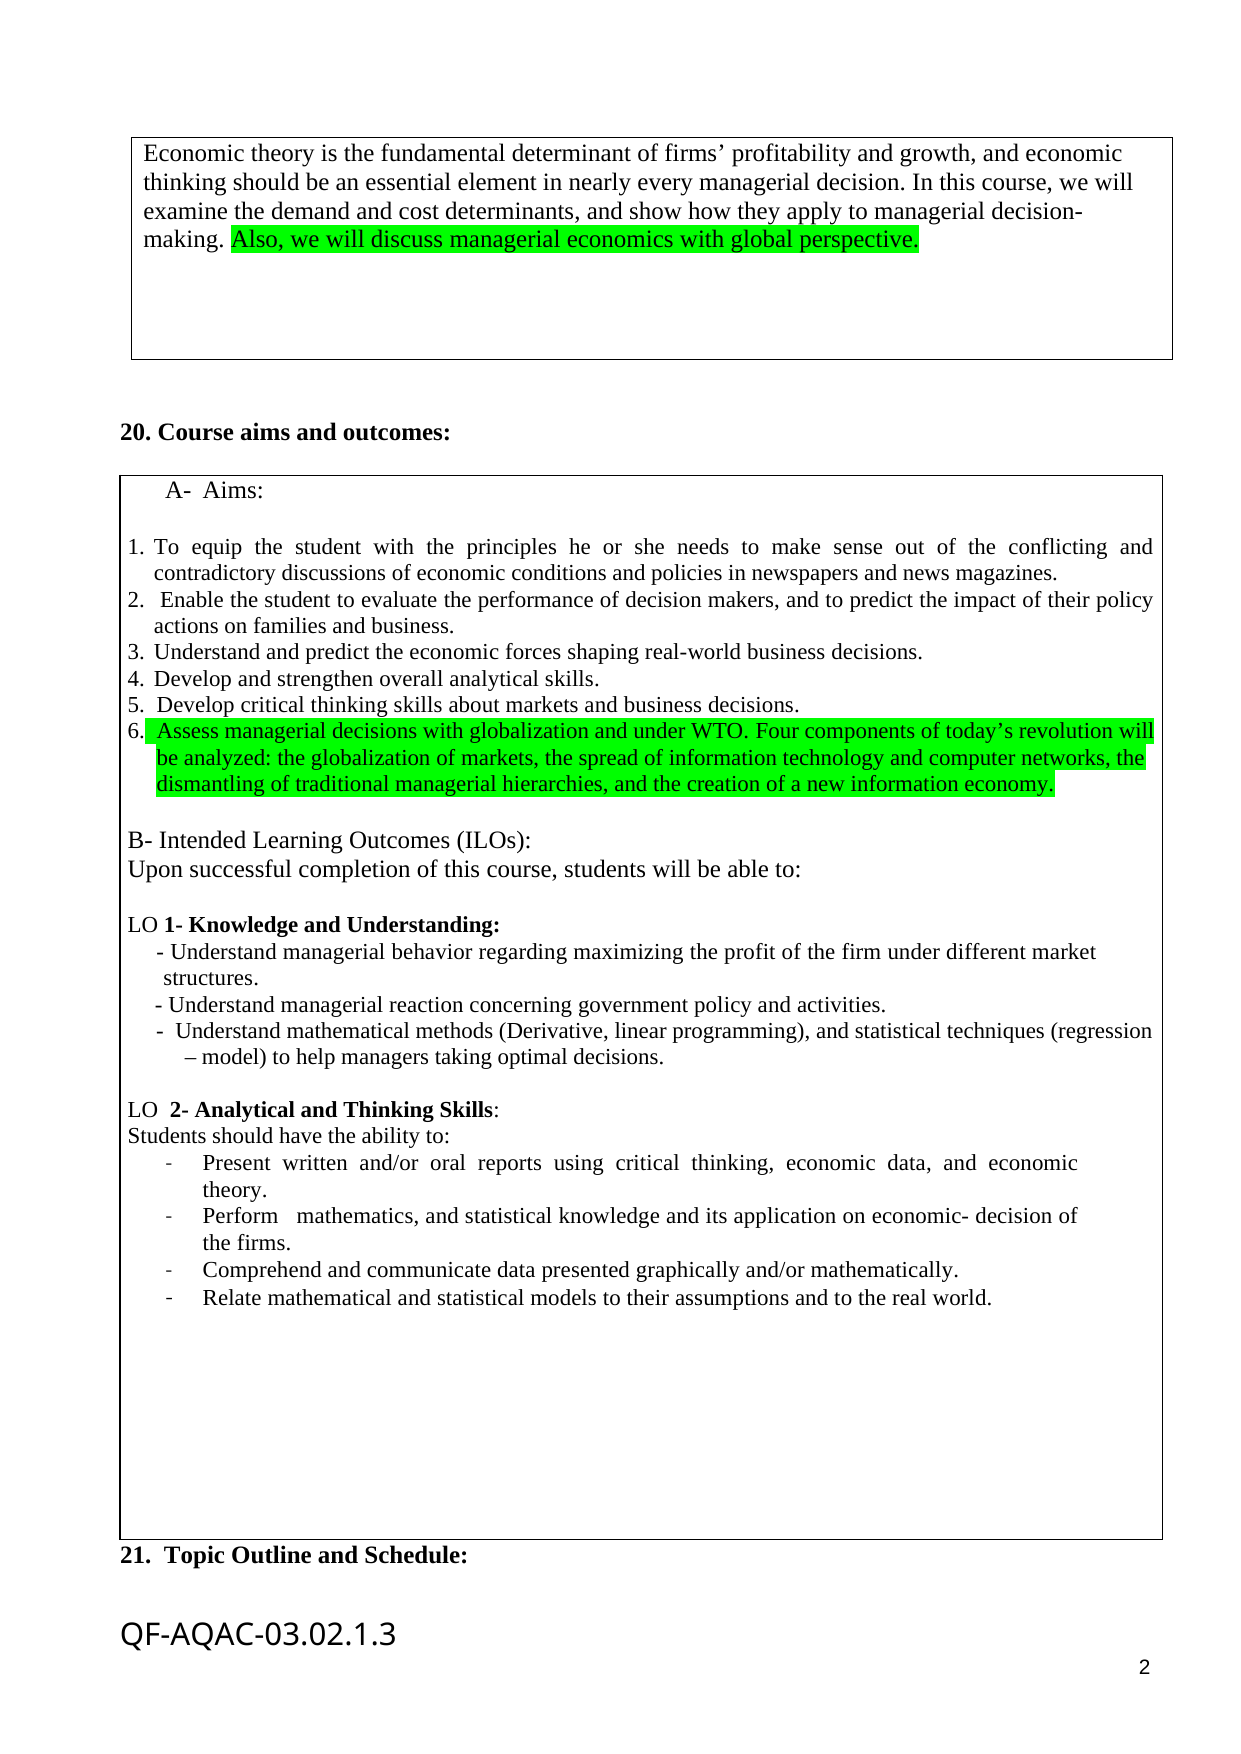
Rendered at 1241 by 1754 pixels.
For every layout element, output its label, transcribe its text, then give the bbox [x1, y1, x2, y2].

text 20. Course aims and outcomes: [120, 417, 1150, 446]
table_header Aims: To equip the student with the principles he or she needs to make sense out of the conflicting and contradictory discussions of economic conditions and policies in newspapers and news magazines. Enable the student to evaluate the performance of decision makers, and to predict the impact of their policy actions on families and business. Understand and predict the economic forces shaping real-world business decisions. Develop and strengthen overall analytical skills. Develop critical thinking skills about markets and business decisions. Assess managerial decisions with globalization and under WTO. Four components of today’s revolution will be analyzed: the globalization of markets, the spread of information technology and computer networks, the dismantling of traditional managerial hierarchies, and the creation of a new information economy. B- Intended Learning Outcomes (ILOs): Upon successful completion of this course, students will be able to: LO 1- Knowledge and Understanding: - Understand managerial behavior regarding maximizing the profit of the firm under different market structures. - Understand managerial reaction concerning government policy and activities. - Understand mathematical methods (Derivative, linear programming), and statistical techniques (regression – model) to help managers taking optimal decisions. LO 2- Analytical and Thinking Skills: Students should have the ability to: Present written and/or oral reports using critical thinking, economic data, and economic theory. Perform mathematics, and statistical knowledge and its application on economic- decision of the firms. Comprehend and communicate data presented graphically and/or mathematically. Relate mathematical and statistical models to their assumptions and to the real world. [121, 476, 1162, 1539]
table_header Economic theory is the fundamental determinant of firms’ profitability and growth, and economic thinking should be an essential element in nearly every managerial decision. In this course, we will examine the demand and cost determinants, and show how they apply to managerial decision-making. Also, we will discuss managerial economics with global perspective. [132, 138, 1172, 358]
text 21. Topic Outline and Schedule: [120, 1540, 1150, 1569]
